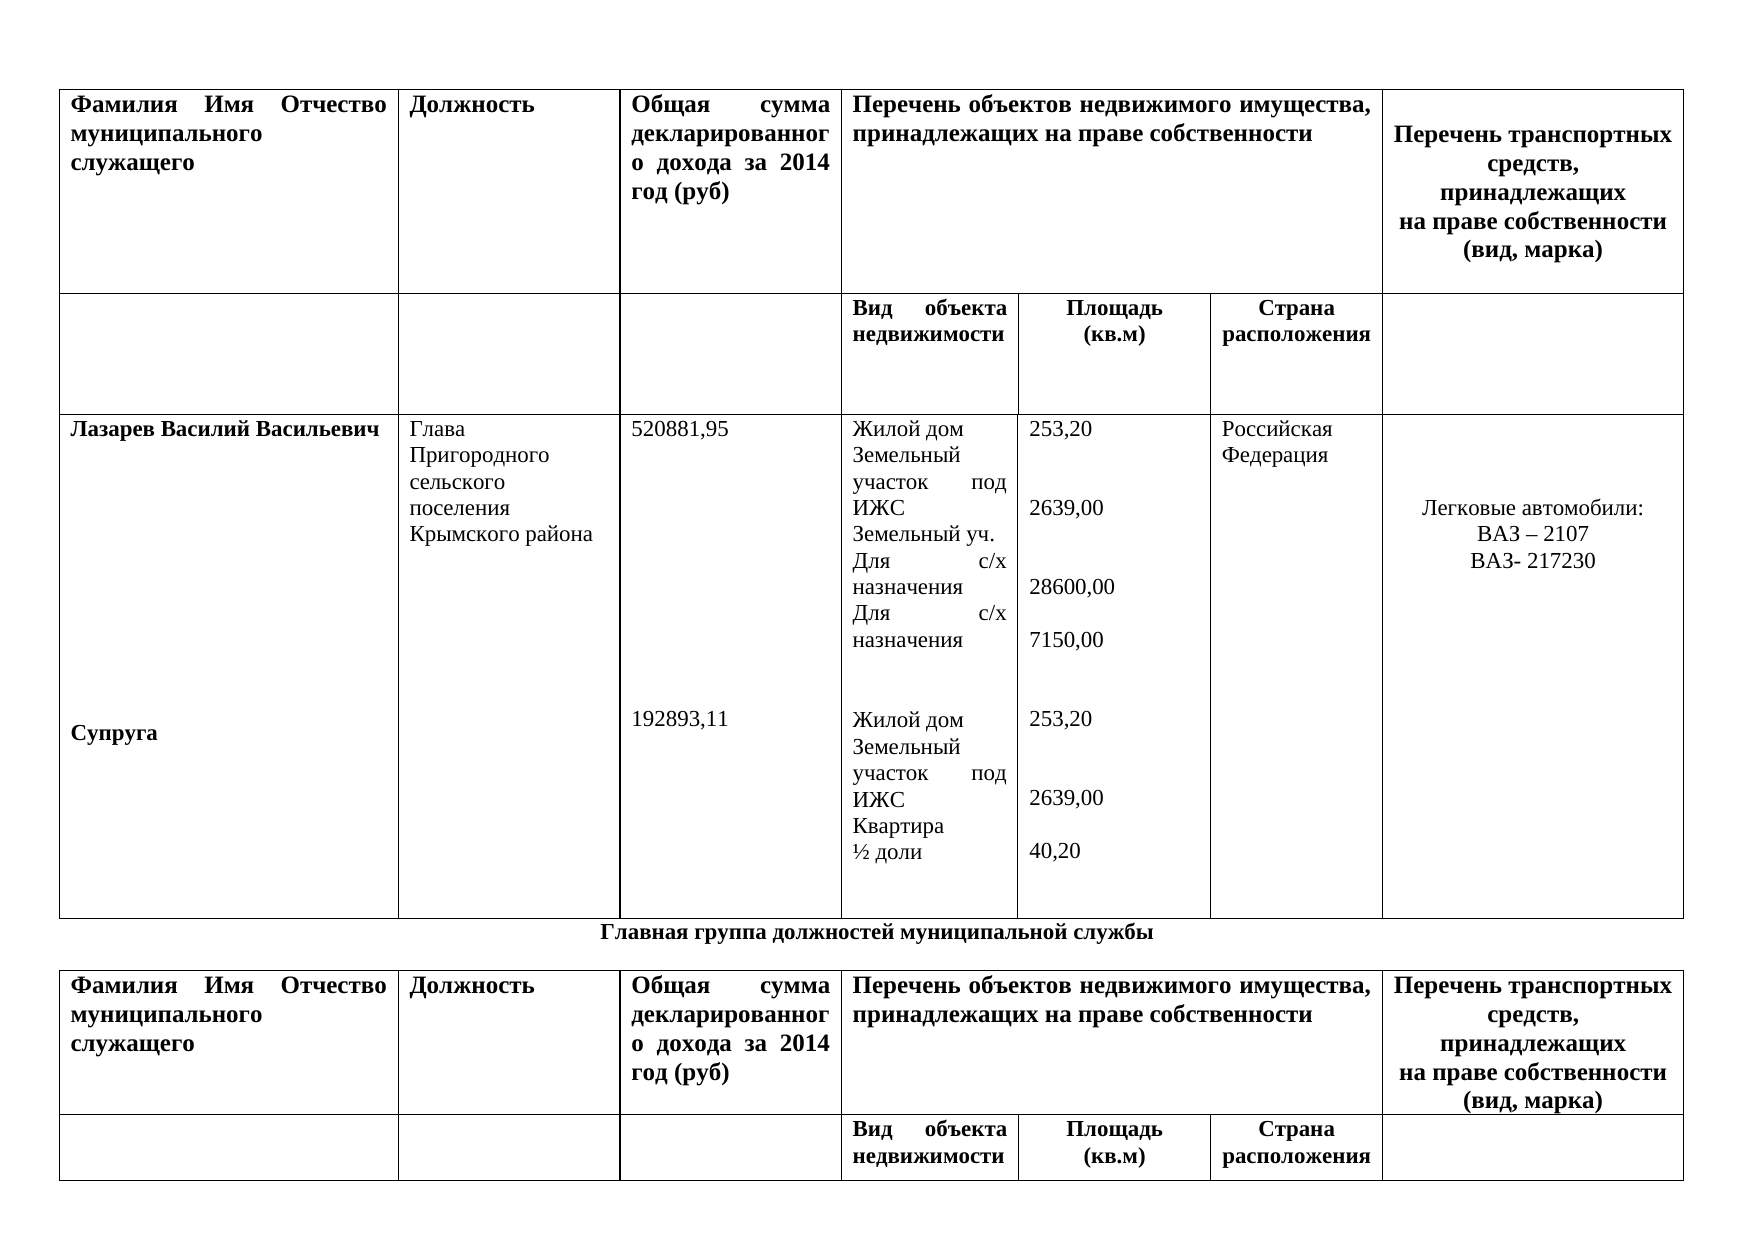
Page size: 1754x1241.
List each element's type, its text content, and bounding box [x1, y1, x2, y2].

table_header Общая сумма декларированного дохода за 2014 год (руб) [621, 971, 841, 1114]
table_cell [621, 294, 841, 414]
text Главная группа должностей муниципальной службы [118, 919, 1636, 945]
table_cell Площадь (кв.м) [1019, 294, 1210, 414]
table_cell [1383, 294, 1683, 414]
table_cell [60, 1115, 398, 1180]
table_cell 253,20 2639,00 28600,00 7150,00 253,20 2639,00 40,20 [1018, 415, 1210, 917]
table_cell Вид объекта недвижимости [842, 294, 1018, 414]
table_cell [621, 1115, 841, 1180]
table_cell Лазарев Василий Васильевич Супруга [60, 415, 398, 917]
table_cell Жилой дом Земельный участок под ИЖС Земельный уч. Для с/х назначения Для с/х назначения Жилой дом Земельный участок под ИЖС Квартира ½ доли [842, 415, 1017, 917]
table_cell Глава Пригородного сельского поселения Крымского района [399, 415, 619, 917]
table_header Общая сумма декларированного дохода за 2014 год (руб) [621, 90, 841, 293]
table_header Перечень транспортных средств, принадлежащих на праве собственности (вид, марка) [1383, 90, 1683, 293]
table_cell [399, 1115, 619, 1180]
table_cell [60, 294, 398, 414]
table_header Перечень объектов недвижимого имущества, принадлежащих на праве собственности [842, 90, 1382, 293]
table_cell [399, 294, 619, 414]
table_cell [1383, 1115, 1683, 1180]
table_header Перечень транспортных средств, принадлежащих на праве собственности (вид, марка) [1383, 971, 1683, 1114]
table_cell Страна расположения [1211, 294, 1382, 414]
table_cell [842, 1115, 1018, 1180]
table_header Должность [399, 90, 619, 293]
table_header Фамилия Имя Отчество муниципального служащего [60, 971, 398, 1114]
table_header Фамилия Имя Отчество муниципального служащего [60, 90, 398, 293]
table_header Перечень объектов недвижимого имущества, принадлежащих на праве собственности [842, 971, 1382, 1114]
table_cell Площадь (кв.м) [1019, 1115, 1210, 1180]
table_cell 520881,95 192893,11 [621, 415, 841, 917]
table_cell Легковые автомобили: ВАЗ – 2107 ВАЗ- 217230 [1383, 415, 1683, 917]
table_cell Страна расположения [1211, 1115, 1382, 1180]
table_header Должность [399, 971, 619, 1114]
table_cell Российская Федерация [1211, 415, 1382, 917]
